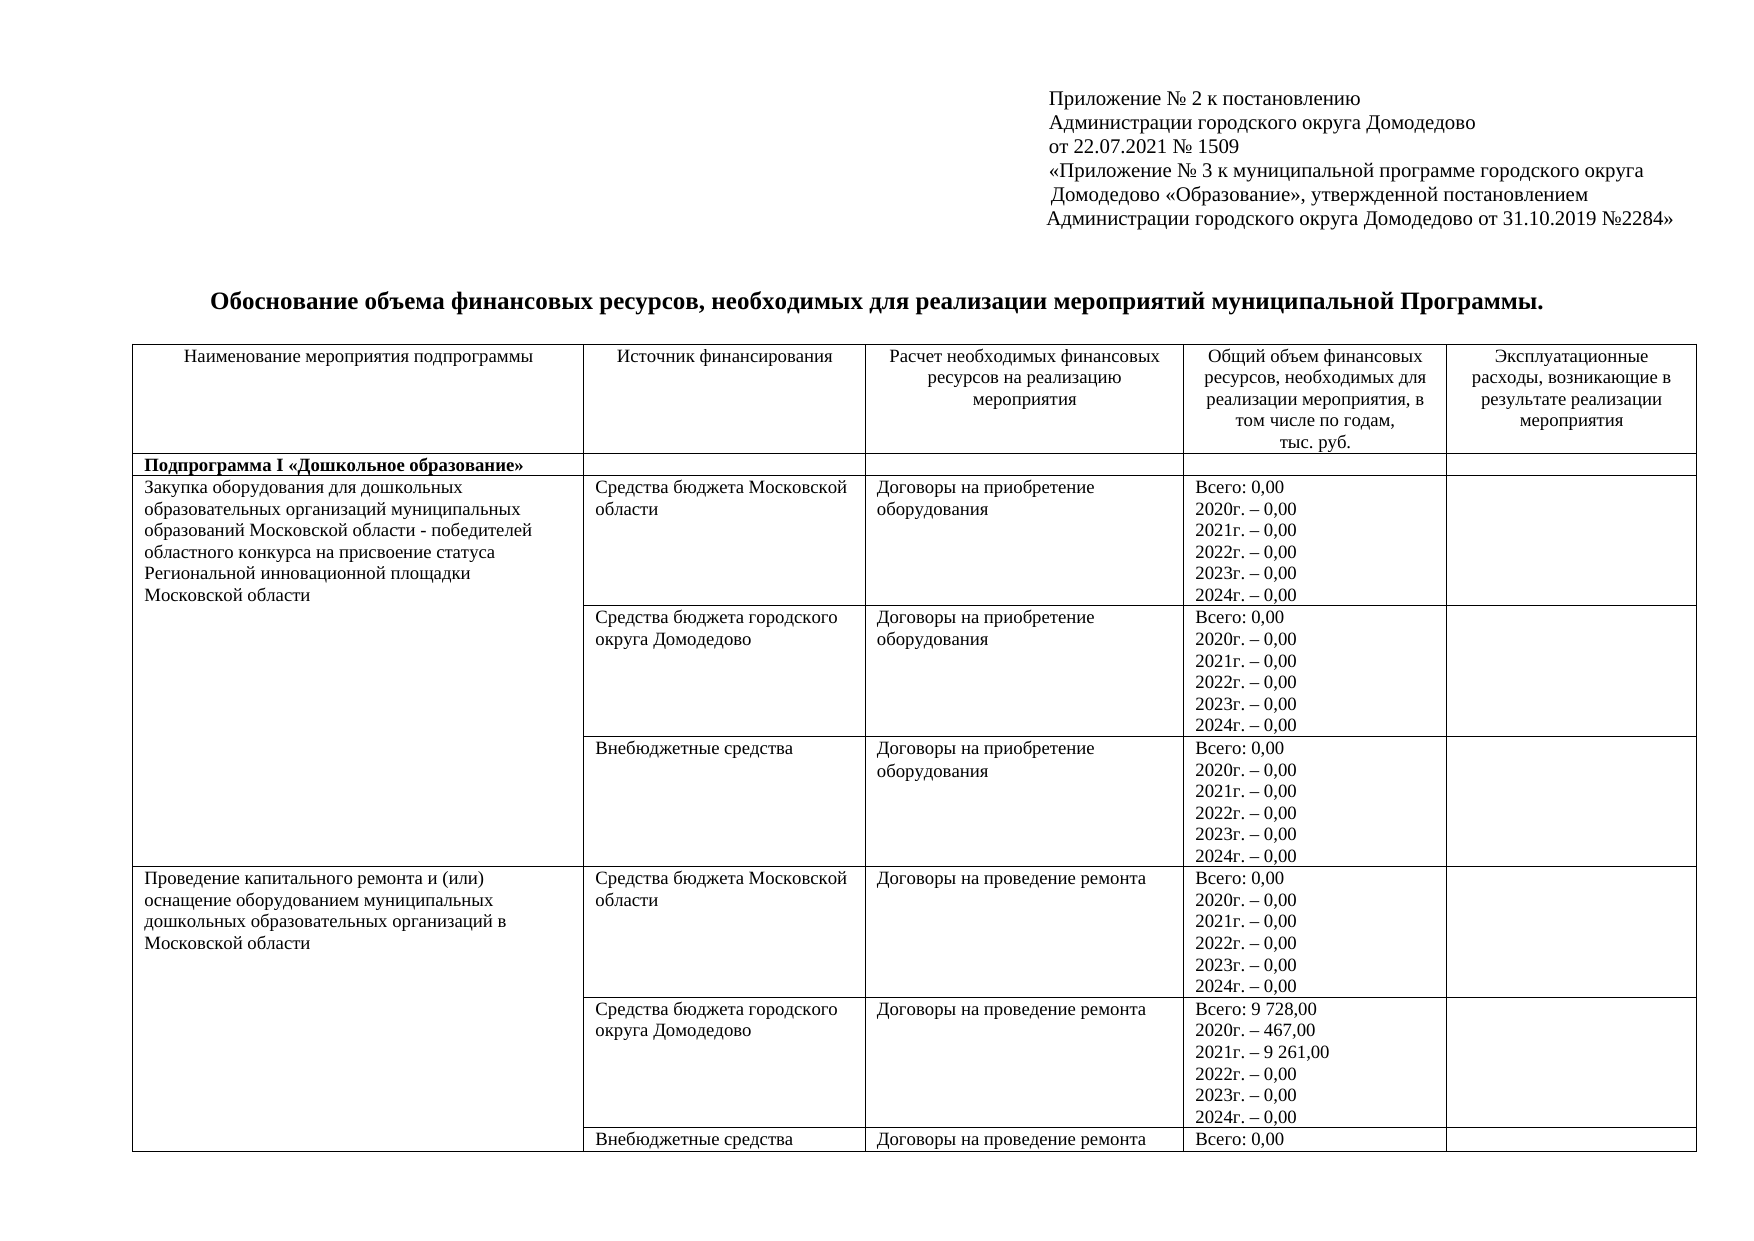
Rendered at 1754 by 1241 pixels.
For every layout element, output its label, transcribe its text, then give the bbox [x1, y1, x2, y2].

table_cell [1447, 998, 1696, 1127]
table_cell Всего: 0,00 2020г. – 0,00 2021г. – 0,00 2022г. – 0,00 2023г. – 0,00 2024г. – 0,00 [1184, 476, 1446, 605]
table_cell [1447, 476, 1696, 605]
table_cell [1447, 1128, 1696, 1151]
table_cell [1184, 1128, 1446, 1151]
table_header Эксплуатационные расходы, возникающие в результате реализации мероприятия [1447, 345, 1696, 452]
table_cell Всего: 0,00 2020г. – 0,00 2021г. – 0,00 2022г. – 0,00 2023г. – 0,00 2024г. – 0,00 [1184, 606, 1446, 736]
table_cell [1184, 454, 1446, 475]
table_header Источник финансирования [584, 345, 865, 452]
table_cell Всего: 0,00 2020г. – 0,00 2021г. – 0,00 2022г. – 0,00 2023г. – 0,00 2024г. – 0,00 [1184, 737, 1446, 866]
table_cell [866, 1128, 1183, 1151]
table_cell Договоры на приобретение оборудования [866, 737, 1183, 866]
table_cell Всего: 9 728,00 2020г. – 467,00 2021г. – 9 261,00 2022г. – 0,00 2023г. – 0,00 2024г. – 0,00 [1184, 998, 1446, 1127]
table_cell [1447, 867, 1696, 997]
table_cell Договоры на проведение ремонта [866, 998, 1183, 1127]
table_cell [584, 998, 865, 1127]
table_cell [1447, 606, 1696, 736]
table_cell [1447, 454, 1696, 475]
text Домодедово «Образование», утвержденной постановлением [59, 182, 1674, 206]
table_header Наименование мероприятия подпрограммы [133, 345, 583, 452]
table_cell Средства бюджета Московской области [584, 867, 865, 997]
table_cell Проведение капитального ремонта и (или) оснащение оборудованием муниципальных дошкольных образовательных организаций в Московской области [133, 867, 583, 1151]
table_cell Договоры на приобретение оборудования [866, 606, 1183, 736]
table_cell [584, 1128, 865, 1151]
table_header Общий объем финансовых ресурсов, необходимых для реализации мероприятия, в том числе по годам, тыс. руб. [1184, 345, 1446, 452]
table_cell Договоры на приобретение оборудования [866, 476, 1183, 605]
table_cell Средства бюджета городского округа Домодедово [584, 606, 865, 736]
table_cell Закупка оборудования для дошкольных образовательных организаций муниципальных образований Московской области - победителей областного конкурса на присвоение статуса Региональной инновационной площадки Московской области [133, 476, 583, 866]
table_cell [584, 454, 865, 475]
text Приложение № 2 к постановлению [59, 86, 1674, 110]
table_header Расчет необходимых финансовых ресурсов на реализацию мероприятия [866, 345, 1183, 452]
text Обоснование объема финансовых ресурсов, необходимых для реализации мероприятий муниципальной Программы. [59, 286, 1695, 315]
table_cell [866, 454, 1183, 475]
table_cell Средства бюджета Московской области [584, 476, 865, 605]
table_cell [1447, 737, 1696, 866]
table_cell Всего: 0,00 2020г. – 0,00 2021г. – 0,00 2022г. – 0,00 2023г. – 0,00 2024г. – 0,00 [1184, 867, 1446, 997]
table_cell Договоры на проведение ремонта [866, 867, 1183, 997]
text «Приложение № 3 к муниципальной программе городского округа [59, 158, 1674, 182]
text от 22.07.2021 № 1509 [59, 134, 1674, 158]
text Администрации городского округа Домодедово от 31.10.2019 №2284» [233, 206, 1674, 230]
text Администрации городского округа Домодедово [59, 110, 1674, 134]
table_cell Подпрограмма I «Дошкольное образование» [133, 454, 583, 475]
table_cell Внебюджетные средства [584, 737, 865, 866]
